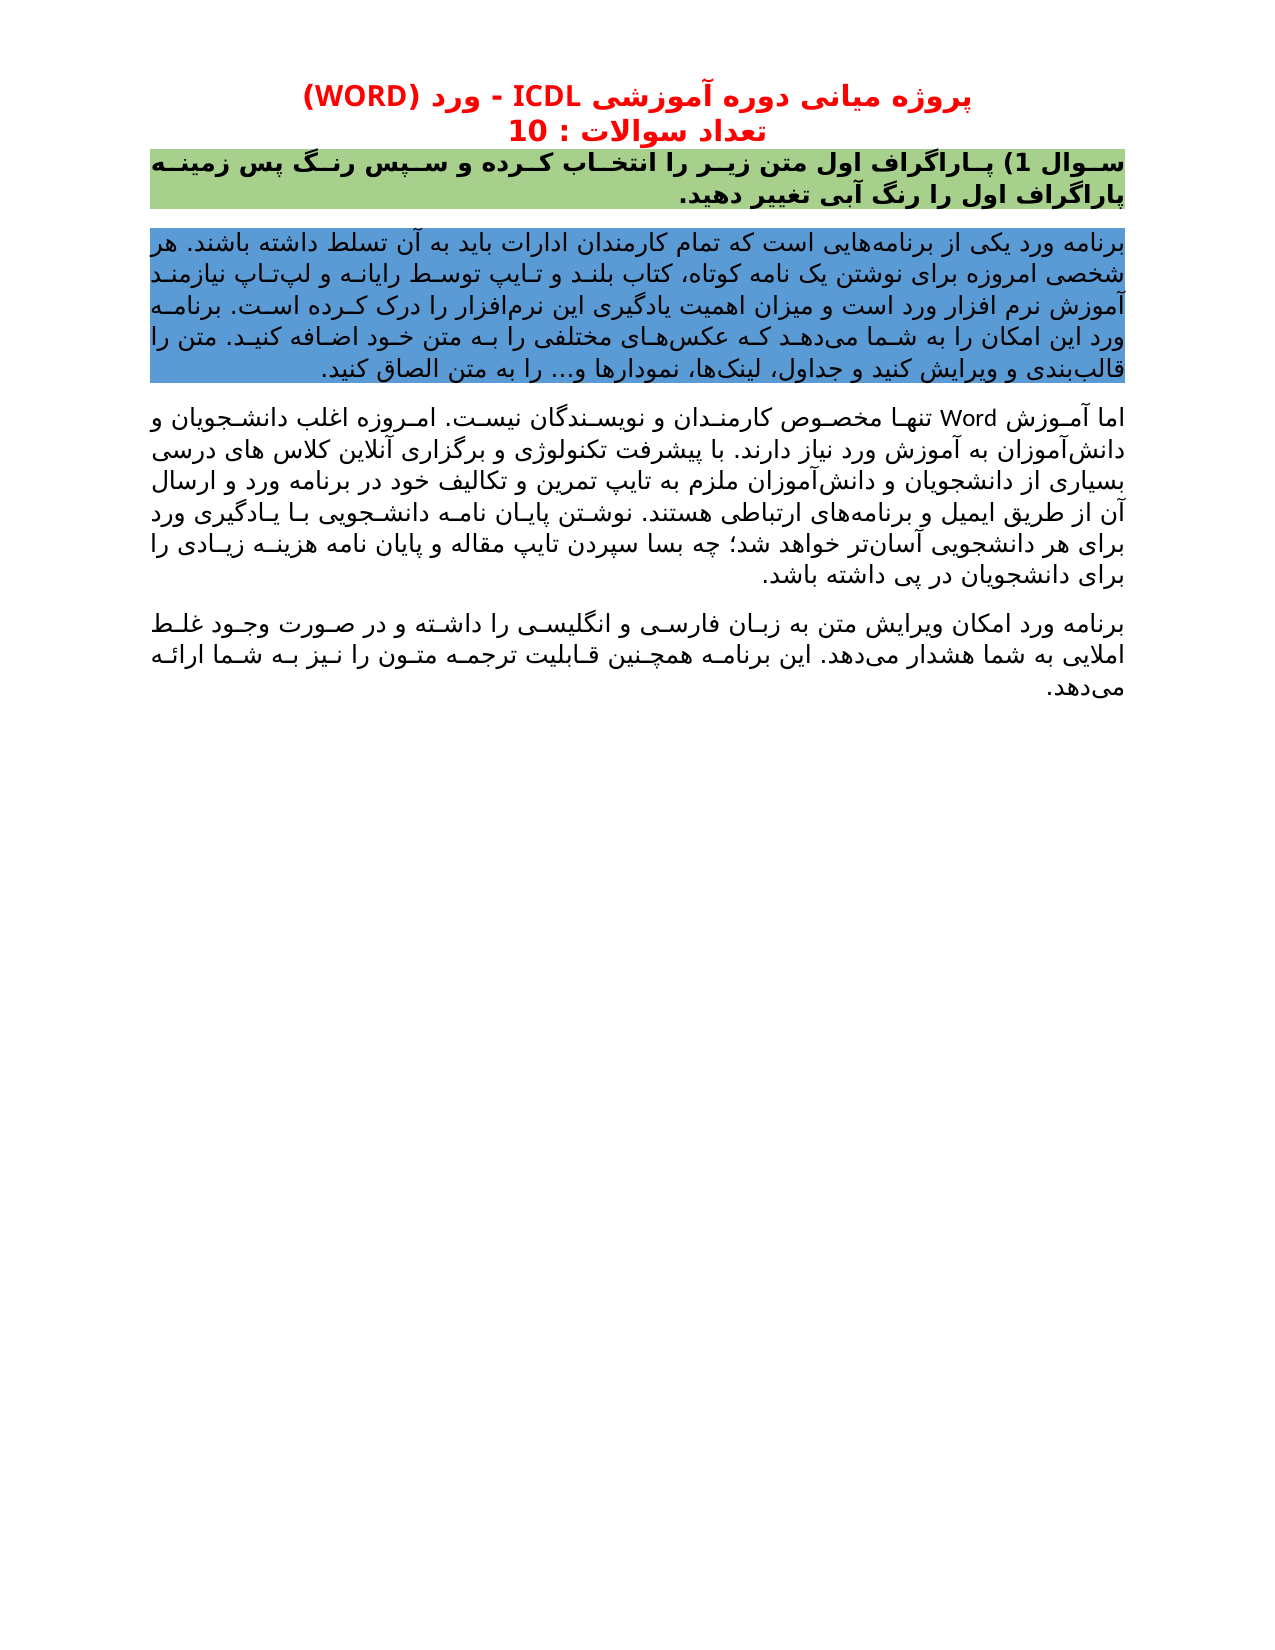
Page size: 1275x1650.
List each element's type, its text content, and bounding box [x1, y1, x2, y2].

text برنامه ورد امکان ویرایش متن به زبان فارسی و انگلیسی را داشته و در صورت وجود غلط املایی به شما هشدار می‌دهد. این برنامه همچنین قابلیت ترجمه متون را نیز به شما ارائه می‌دهد. [150, 609, 1125, 701]
text برنامه ورد یکی از برنامه‌هایی است که تمام کارمندان ادارات باید به آن تسلط داشته باشند. هر شخصی امروزه برای نوشتن یک نامه کوتاه، کتاب بلند و تایپ توسط رایانه و لپ‌تاپ نیازمند آموزش نرم افزار ورد است و میزان اهمیت یادگیری این نرم‌افزار را درک کرده است. برنامه ورد این امکان را به شما می‌دهد که عکس‌های مختلفی را به متن خود اضافه کنید. متن را قالب‌بندی و ویرایش کنید و جداول، لینک‌ها، نمودارها و... را به متن الصاق کنید. [150, 228, 1125, 383]
text اما آموزش Word تنها مخصوص کارمندان و نویسندگان نیست. امروزه اغلب دانشجویان و دانش‌آموزان به آموزش ورد نیاز دارند. با پیشرفت تکنولوژی و برگزاری آنلاین کلاس ‌های درسی بسیاری از دانشجویان و دانش‌آموزان ملزم به تایپ تمرین و تکالیف خود در برنامه ورد و ارسال آن از طریق ایمیل و برنامه‌های ارتباطی هستند. نوشتن پایان ‌نامه دانشجویی با یادگیری ورد برای هر دانشجویی آسان‌تر خواهد شد؛ چه‌ بسا سپردن تایپ مقاله و پایان ‌نامه هزینه زیادی را برای دانشجویان در پی داشته باشد. [150, 402, 1125, 590]
